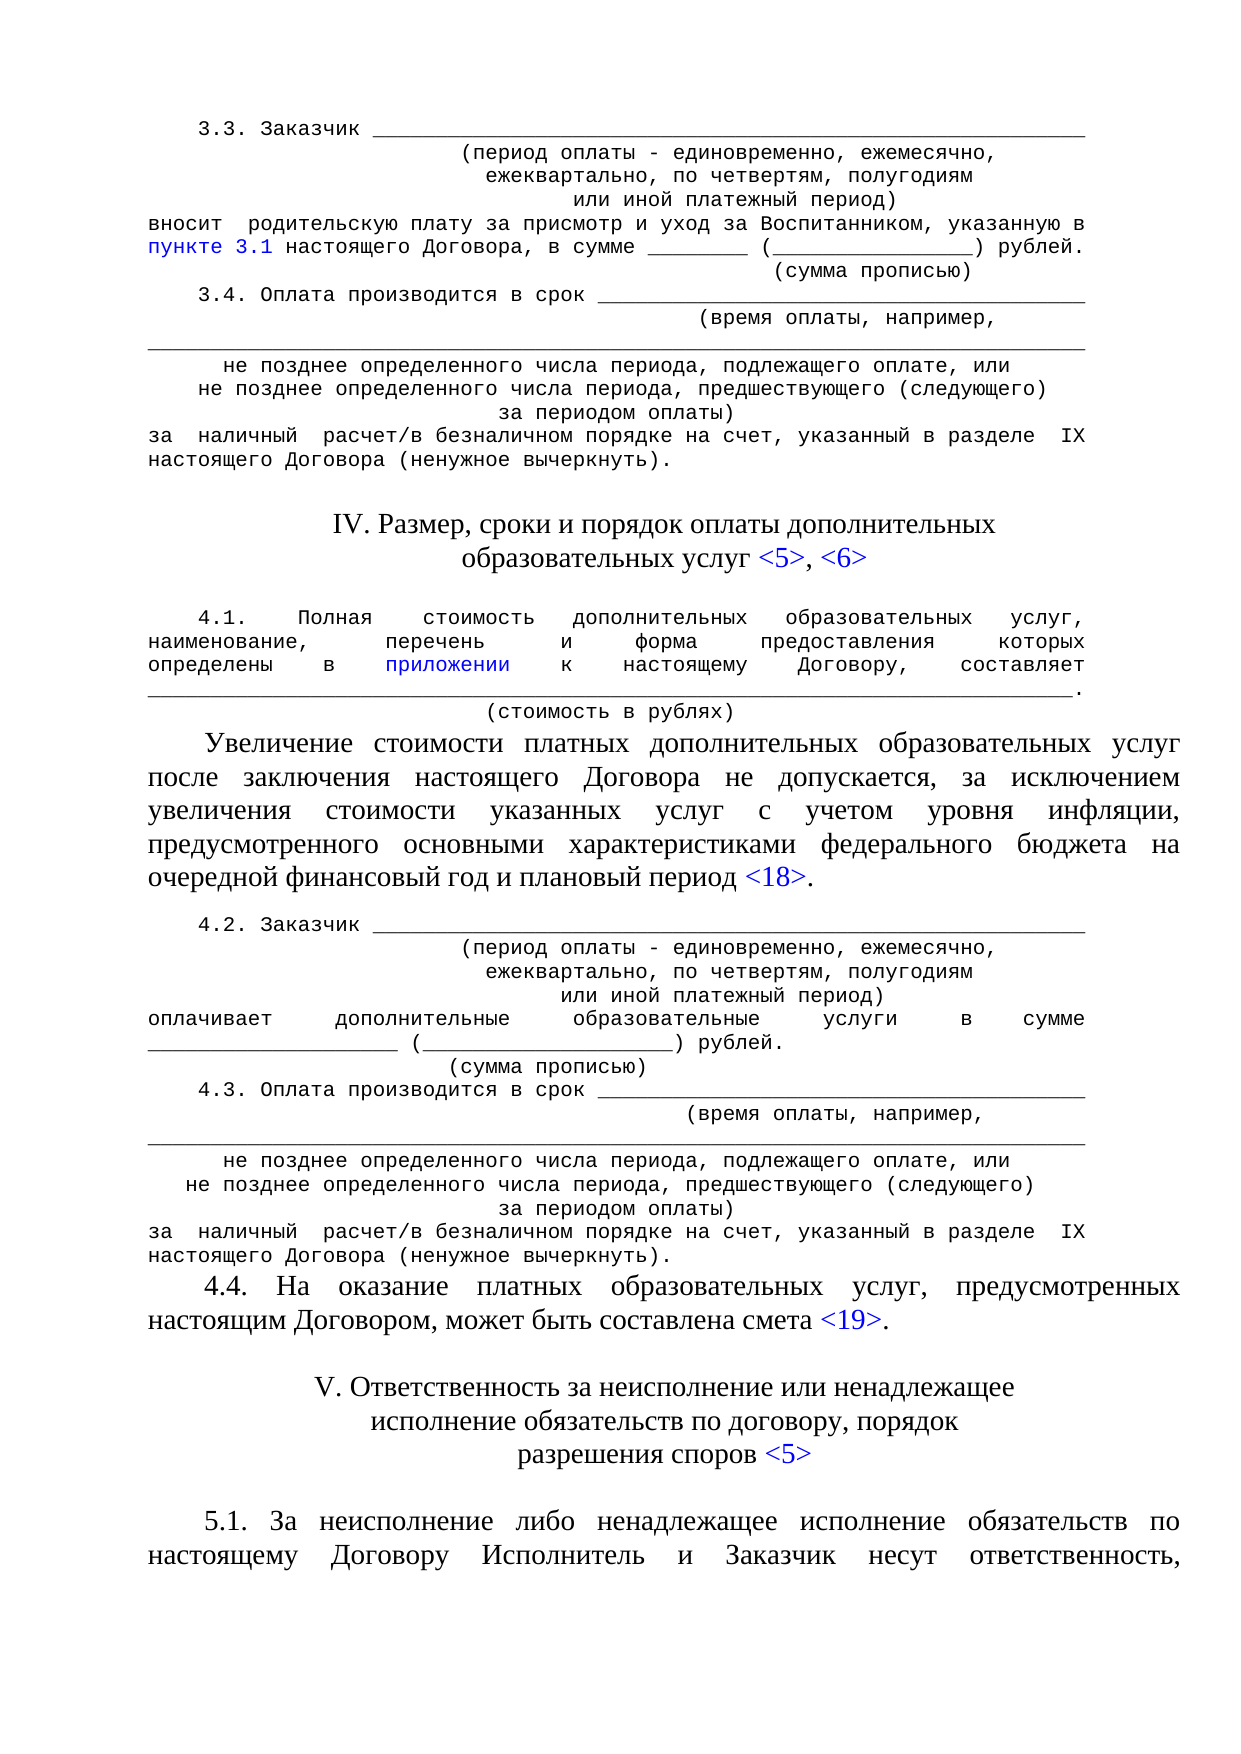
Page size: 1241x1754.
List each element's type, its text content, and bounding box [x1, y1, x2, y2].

text определены в приложении к настоящему Договору, составляет [148, 654, 1181, 678]
text пункте 3.1 настоящего Договора, в сумме ________ (________________) рублей. [148, 236, 1181, 260]
text не позднее определенного числа периода, предшествующего (следующего) [148, 1174, 1181, 1197]
text исполнение обязательств по договору, порядок [148, 1403, 1181, 1436]
text разрешения споров <5> [148, 1436, 1181, 1470]
text (период оплаты - единовременно, ежемесячно, [148, 142, 1181, 165]
text настоящего Договора (ненужное вычеркнуть). [148, 1245, 1181, 1268]
text или иной платежный период) [148, 985, 1181, 1008]
text за периодом оплаты) [148, 1197, 1181, 1221]
text или иной платежный период) [148, 189, 1181, 213]
text 3.4. Оплата производится в срок _______________________________________ [148, 284, 1181, 307]
text __________________________________________________________________________. [148, 678, 1181, 702]
text ____________________ (____________________) рублей. [148, 1032, 1181, 1056]
text ___________________________________________________________________________ [148, 331, 1181, 354]
text (сумма прописью) [148, 260, 1181, 284]
text оплачивает дополнительные образовательные услуги в сумме [148, 1008, 1181, 1032]
text V. Ответственность за неисполнение или ненадлежащее [148, 1369, 1181, 1403]
text вносит родительскую плату за присмотр и уход за Воспитанником, указанную в [148, 213, 1181, 236]
text (время оплаты, например, [148, 307, 1181, 331]
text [148, 1503, 1181, 1570]
text образовательных услуг <5>, <6> [148, 540, 1181, 573]
text 4.1. Полная стоимость дополнительных образовательных услуг, [148, 607, 1181, 631]
text (стоимость в рублях) [148, 702, 1181, 725]
text не позднее определенного числа периода, подлежащего оплате, или [148, 1150, 1181, 1174]
text не позднее определенного числа периода, предшествующего (следующего) [148, 378, 1181, 402]
text 3.3. Заказчик _________________________________________________________ [148, 118, 1181, 142]
text (сумма прописью) [148, 1056, 1181, 1079]
text ежеквартально, по четвертям, полугодиям [148, 165, 1181, 189]
text не позднее определенного числа периода, подлежащего оплате, или [148, 354, 1181, 378]
text Увеличение стоимости платных дополнительных образовательных услуг после заключения настоящего Договора не допускается, за исключением увеличения стоимости указанных услуг с учетом уровня инфляции, предусмотренного основными характеристиками федерального бюджета на очередной финансовый год и плановый период <18>. [148, 725, 1181, 893]
text настоящего Договора (ненужное вычеркнуть). [148, 449, 1181, 473]
text за периодом оплаты) [148, 402, 1181, 426]
text 4.4. На оказание платных образовательных услуг, предусмотренных настоящим Договором, может быть составлена смета <19>. [148, 1268, 1181, 1336]
text за наличный расчет/в безналичном порядке на счет, указанный в разделе IX [148, 426, 1181, 449]
text IV. Размер, сроки и порядок оплаты дополнительных [148, 506, 1181, 540]
text (время оплаты, например, [148, 1103, 1181, 1127]
text за наличный расчет/в безналичном порядке на счет, указанный в разделе IX [148, 1221, 1181, 1245]
text 4.3. Оплата производится в срок _______________________________________ [148, 1079, 1181, 1103]
text наименование, перечень и форма предоставления которых [148, 631, 1181, 654]
text ежеквартально, по четвертям, полугодиям [148, 961, 1181, 985]
text ___________________________________________________________________________ [148, 1127, 1181, 1150]
text (период оплаты - единовременно, ежемесячно, [148, 937, 1181, 961]
text 4.2. Заказчик _________________________________________________________ [148, 914, 1181, 937]
